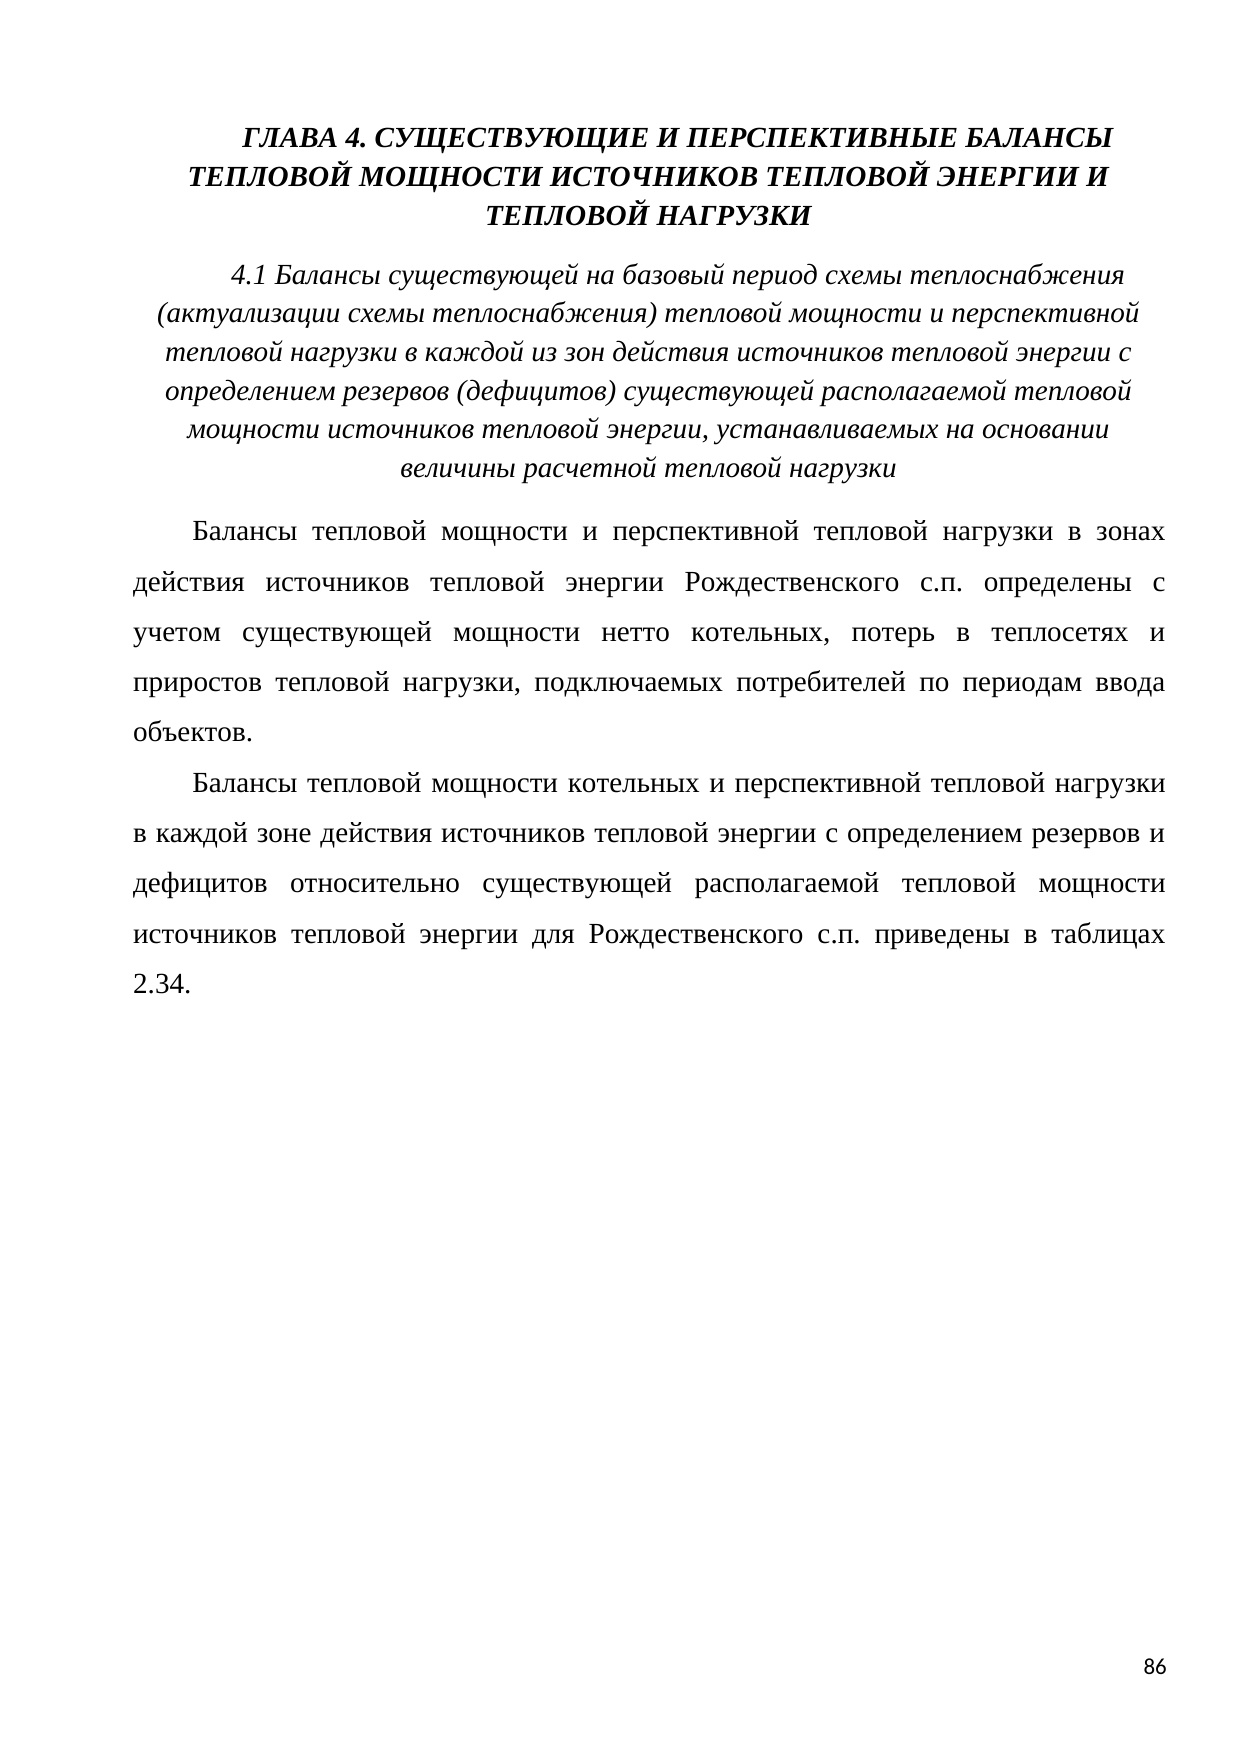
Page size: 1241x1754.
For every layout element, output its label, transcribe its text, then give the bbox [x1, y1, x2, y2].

text Балансы тепловой мощности котельных и перспективной тепловой нагрузки в каждой зоне действия источников тепловой энергии с определением резервов и дефицитов относительно существующей располагаемой тепловой мощности источников тепловой энергии для Рождественского с.п. приведены в таблицах 2.34. [133, 765, 1166, 1000]
text 4.1 Балансы существующей на базовый период схемы теплоснабжения (актуализации схемы теплоснабжения) тепловой мощности и перспективной тепловой нагрузки в каждой из зон действия источников тепловой энергии с определением резервов (дефицитов) существующей располагаемой тепловой мощности источников тепловой энергии, устанавливаемых на основании величины расчетной тепловой нагрузки [133, 257, 1166, 483]
text Балансы тепловой мощности и перспективной тепловой нагрузки в зонах действия источников тепловой энергии Рождественского с.п. определены с учетом существующей мощности нетто котельных, потерь в теплосетях и приростов тепловой нагрузки, подключаемых потребителей по периодам ввода объектов. [133, 513, 1166, 748]
text ГЛАВА 4. СУЩЕСТВУЮЩИЕ И ПЕРСПЕКТИВНЫЕ БАЛАНСЫ ТЕПЛОВОЙ МОЩНОСТИ ИСТОЧНИКОВ ТЕПЛОВОЙ ЭНЕРГИИ И ТЕПЛОВОЙ НАГРУЗКИ [133, 121, 1166, 231]
